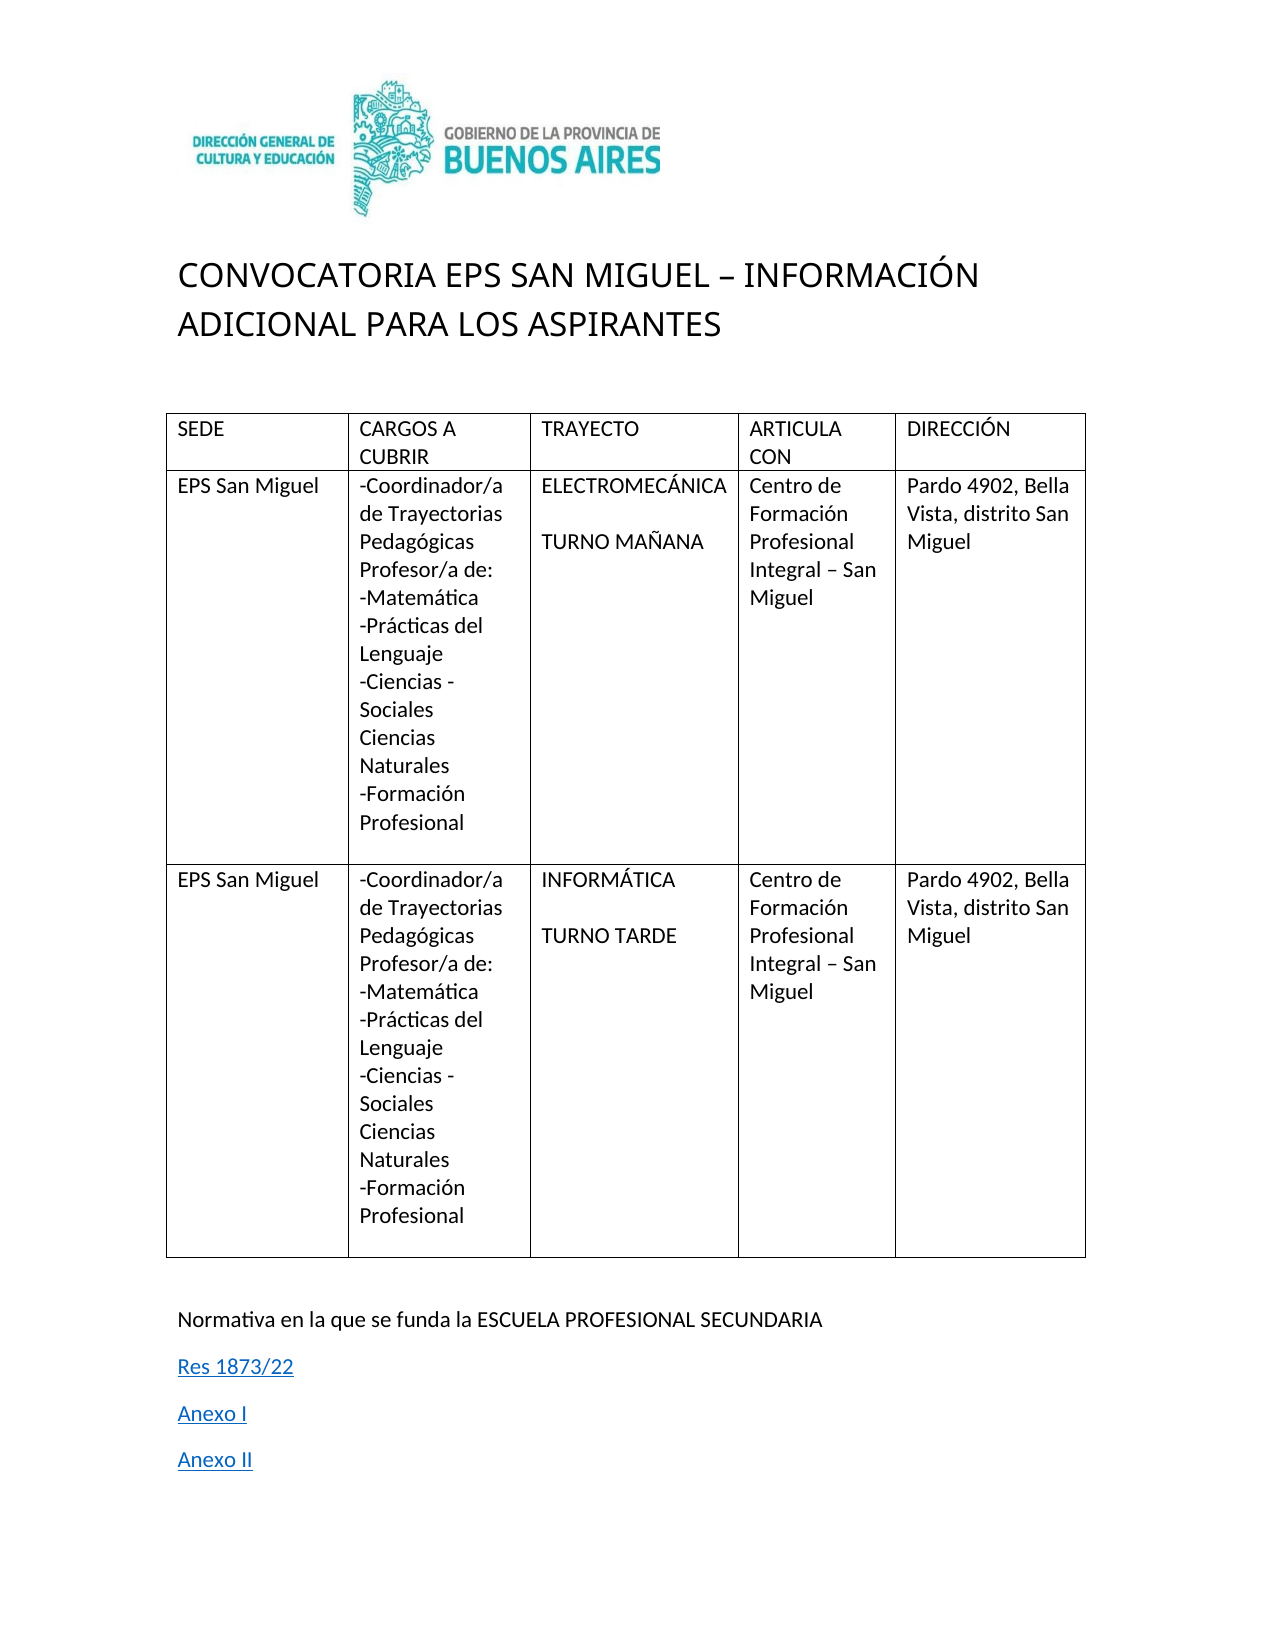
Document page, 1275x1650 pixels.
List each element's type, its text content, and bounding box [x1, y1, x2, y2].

table_cell EPS San Miguel [167, 865, 348, 1257]
picture [177, 73, 660, 224]
text Anexo II [177, 1446, 1098, 1473]
table_cell Centro de Formación Profesional Integral – San Miguel [739, 471, 895, 864]
table_header CARGOS A CUBRIR [349, 414, 530, 470]
table_cell Pardo 4902, Bella Vista, distrito San Miguel [896, 471, 1085, 864]
table_cell Pardo 4902, Bella Vista, distrito San Miguel [896, 865, 1085, 1257]
table_cell EPS San Miguel [167, 471, 348, 864]
text Anexo I [177, 1399, 1098, 1427]
table_header SEDE [167, 414, 348, 470]
table_cell INFORMÁTICA TURNO TARDE [531, 865, 738, 1257]
table_header DIRECCIÓN [896, 414, 1085, 470]
text Normativa en la que se funda la ESCUELA PROFESIONAL SECUNDARIA [177, 1305, 1098, 1333]
text Res 1873/22 [177, 1352, 1098, 1380]
table_header ARTICULA CON [739, 414, 895, 470]
table_header TRAYECTO [531, 414, 738, 470]
table_cell -Coordinador/a de Trayectorias Pedagógicas Profesor/a de: -Matemática -Prácticas del Lenguaje -Ciencias -Sociales Ciencias Naturales -Formación Profesional [349, 865, 530, 1257]
text CONVOCATORIA EPS SAN MIGUEL – INFORMACIÓN ADICIONAL PARA LOS ASPIRANTES [177, 252, 1098, 346]
table_cell ELECTROMECÁNICA TURNO MAÑANA [531, 471, 738, 864]
table_cell -Coordinador/a de Trayectorias Pedagógicas Profesor/a de: -Matemática -Prácticas del Lenguaje -Ciencias -Sociales Ciencias Naturales -Formación Profesional [349, 471, 530, 864]
table_cell Centro de Formación Profesional Integral – San Miguel [739, 865, 895, 1257]
